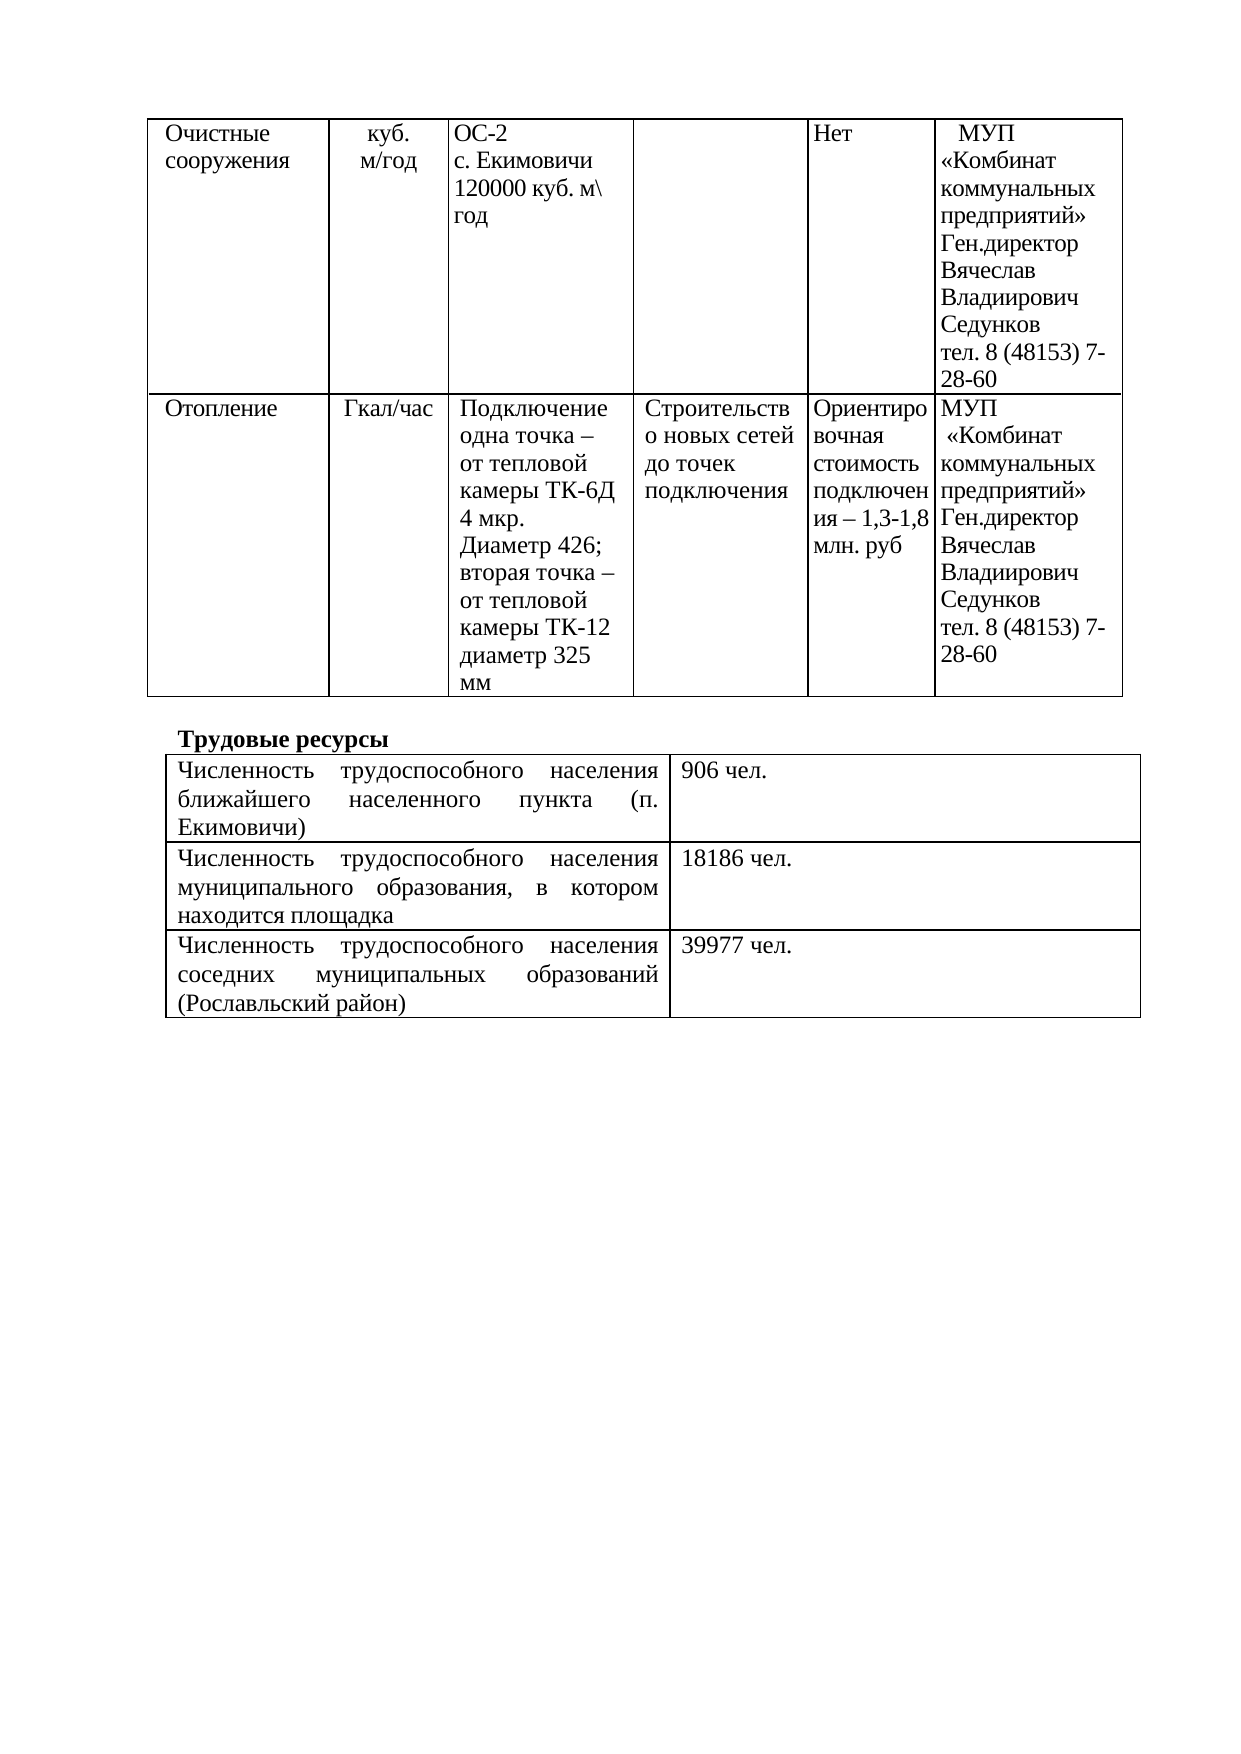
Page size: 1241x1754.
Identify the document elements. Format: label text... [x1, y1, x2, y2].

table_cell Нет [809, 120, 934, 393]
table_cell Очистные сооружения [148, 120, 328, 393]
text Трудовые ресурсы [177, 726, 1152, 753]
table_cell Гкал/час [330, 395, 448, 696]
table_cell куб. м/год [330, 120, 448, 393]
table_cell Численность трудоспособного населения муниципального образования, в котором находится площадка [167, 843, 669, 929]
table_cell ОС-2 с. Екимовичи 120000 куб. м\год [449, 120, 633, 393]
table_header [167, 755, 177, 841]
table_cell МУП «Комбинат коммунальных предприятий» Ген.директор Вячеслав Владиирович Седунков тел. 8 (48153) 7-28-60 [936, 393, 1122, 696]
table_cell 39977 чел. [671, 931, 1140, 1017]
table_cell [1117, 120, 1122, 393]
table_header 906 чел. [671, 755, 1140, 841]
table_cell Численность трудоспособного населения соседних муниципальных образований (Рославльский район) [167, 931, 669, 1017]
table_cell [634, 120, 807, 393]
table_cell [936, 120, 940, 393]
table_cell 18186 чел. [671, 843, 1140, 929]
table_cell Строительство новых сетей до точек подключения [634, 395, 807, 696]
table_cell Ориентировочная стоимость подключения – 1,3-1,8 млн. руб [809, 395, 934, 696]
table_cell Отопление [148, 394, 328, 696]
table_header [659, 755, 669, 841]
